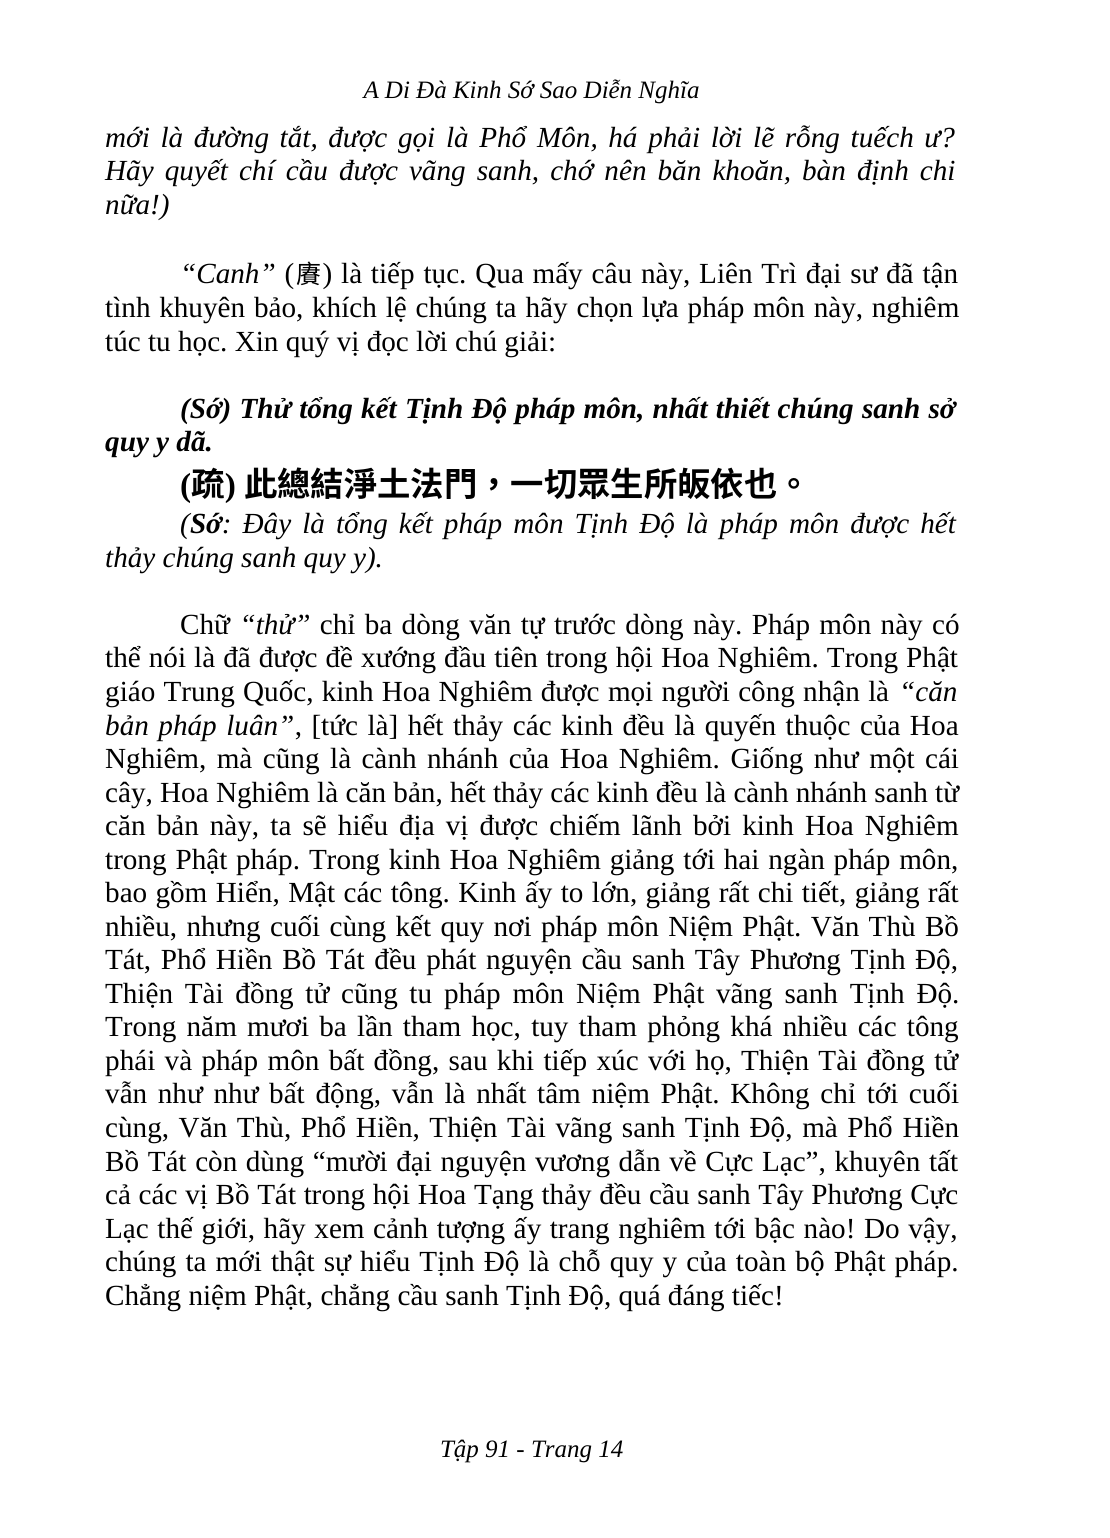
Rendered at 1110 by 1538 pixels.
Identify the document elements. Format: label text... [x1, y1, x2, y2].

text (Sớ) Thử tổng kết Tịnh Độ pháp môn, nhất thiết chúng sanh sở quy y dã. [105, 391, 960, 458]
text (Sớ: Đây là tổng kết pháp môn Tịnh Độ là pháp môn được hết thảy chúng sanh quy y). [105, 506, 960, 573]
text “Canh” (賡) là tiếp tục. Qua mấy câu này, Liên Trì đại sư đã tận tình khuyên bảo, khích lệ chúng ta hãy chọn lựa pháp môn này, nghiêm túc tu học. Xin quý vị đọc lời chú giải: [105, 254, 960, 357]
text (疏) 此總結淨土法門，一切眾生所皈依也。 [105, 458, 960, 506]
text Chữ “thử” chỉ ba dòng văn tự trước dòng này. Pháp môn này có thể nói là đã được đề xướng đầu tiên trong hội Hoa Nghiêm. Trong Phật giáo Trung Quốc, kinh Hoa Nghiêm được mọi người công nhận là “căn bản pháp luân”, [tức là] hết thảy các kinh đều là quyến thuộc của Hoa Nghiêm, mà cũng là cành nhánh của Hoa Nghiêm. Giống như một cái cây, Hoa Nghiêm là căn bản, hết thảy các kinh đều là cành nhánh sanh từ căn bản này, ta sẽ hiểu địa vị được chiếm lãnh bởi kinh Hoa Nghiêm trong Phật pháp. Trong kinh Hoa Nghiêm giảng tới hai ngàn pháp môn, bao gồm Hiển, Mật các tông. Kinh ấy to lớn, giảng rất chi tiết, giảng rất nhiều, nhưng cuối cùng kết quy nơi pháp môn Niệm Phật. Văn Thù Bồ Tát, Phổ Hiền Bồ Tát đều phát nguyện cầu sanh Tây Phương Tịnh Độ, Thiện Tài đồng tử cũng tu pháp môn Niệm Phật vãng sanh Tịnh Độ. Trong năm mươi ba lần tham học, tuy tham phỏng khá nhiều các tông phái và pháp môn bất đồng, sau khi tiếp xúc với họ, Thiện Tài đồng tử vẫn như như bất động, vẫn là nhất tâm niệm Phật. Không chỉ tới cuối cùng, Văn Thù, Phổ Hiền, Thiện Tài vãng sanh Tịnh Độ, mà Phổ Hiền Bồ Tát còn dùng “mười đại nguyện vương dẫn về Cực Lạc”, khuyên tất cả các vị Bồ Tát trong hội Hoa Tạng thảy đều cầu sanh Tây Phương Cực Lạc thế giới, hãy xem cảnh tượng ấy trang nghiêm tới bậc nào! Do vậy, chúng ta mới thật sự hiểu Tịnh Độ là chỗ quy y của toàn bộ Phật pháp. Chẳng niệm Phật, chẳng cầu sanh Tịnh Độ, quá đáng tiếc! [105, 607, 960, 1311]
